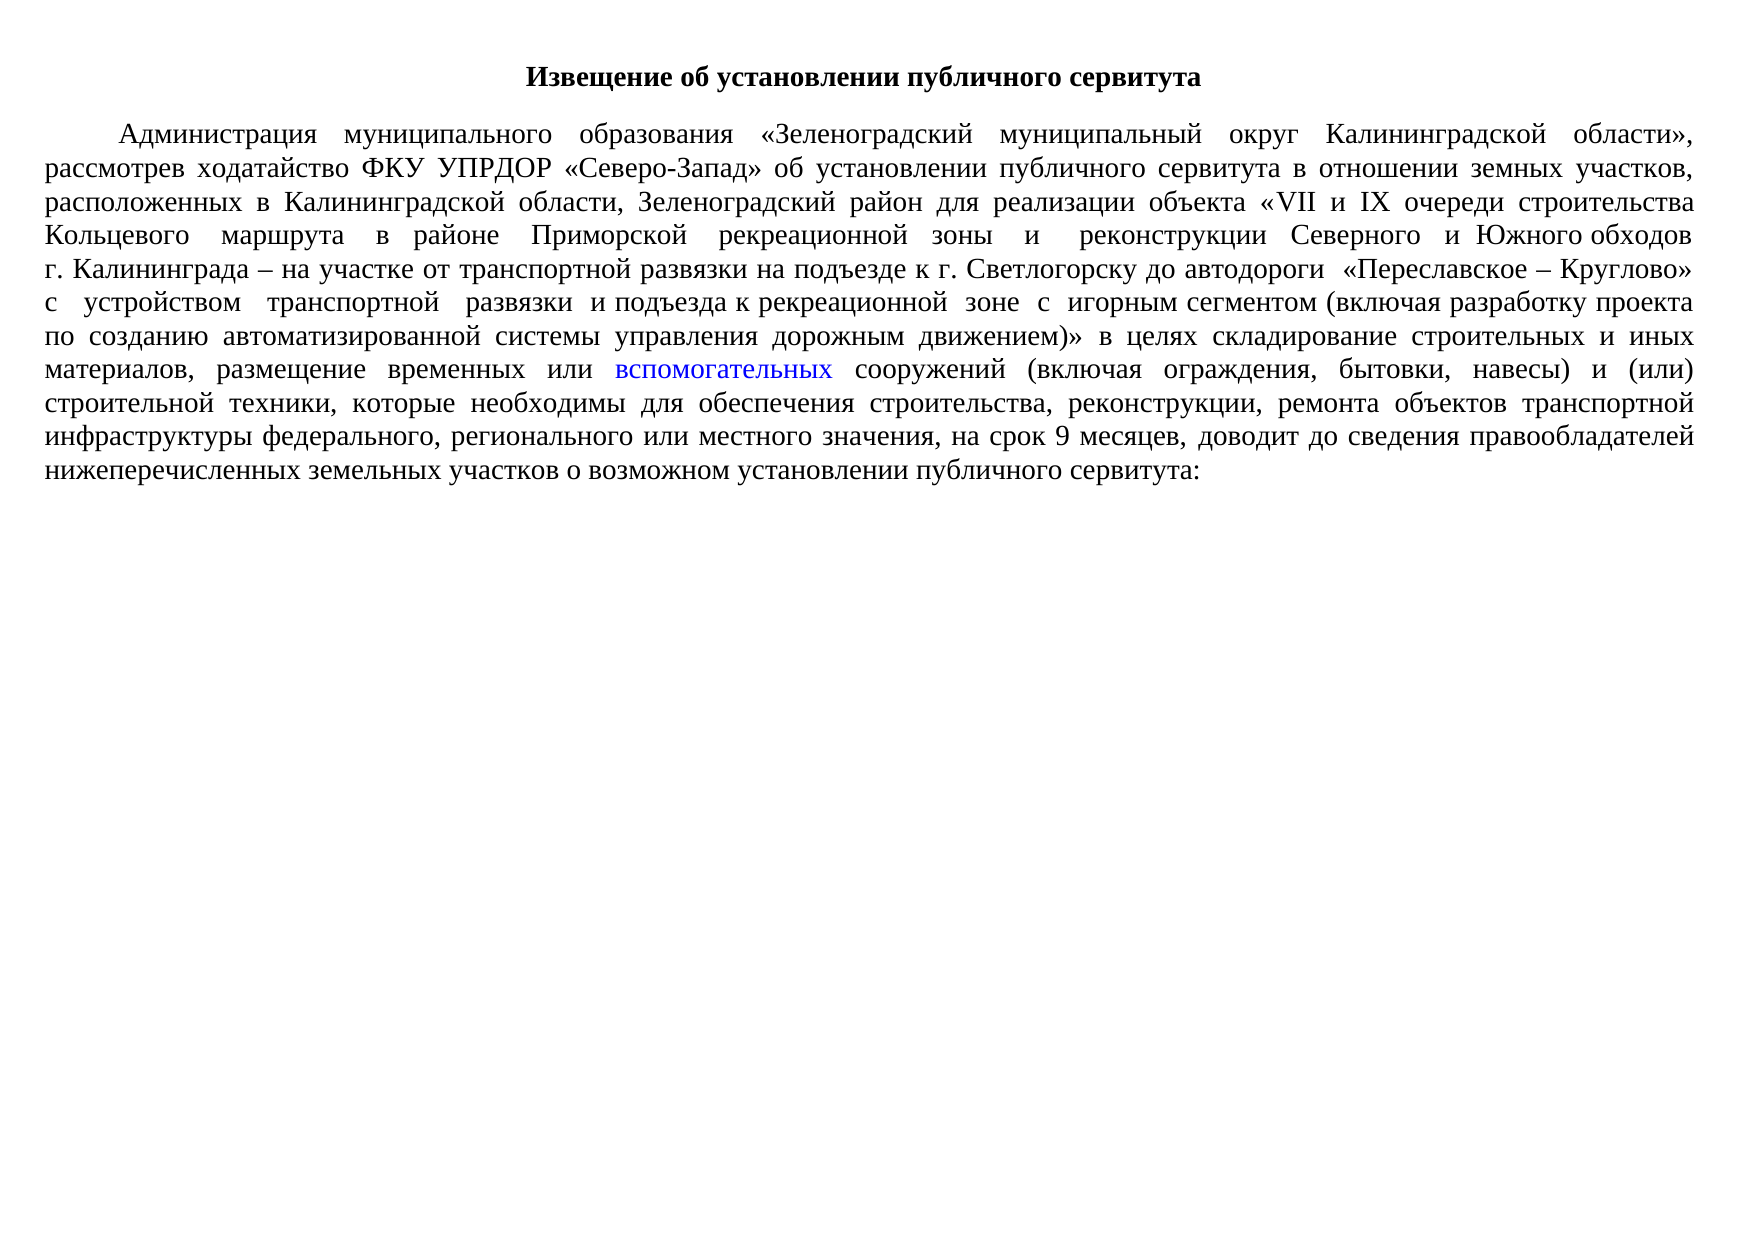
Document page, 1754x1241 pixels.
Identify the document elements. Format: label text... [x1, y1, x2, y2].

text Извещение об установлении публичного сервитута [44, 59, 1695, 93]
text Администрация муниципального образования «Зеленоградский муниципальный округ Калининградской области», рассмотрев ходатайство ФКУ УПРДОР «Северо-Запад» об установлении публичного сервитута в отношении земных участков, расположенных в Калининградской области, Зеленоградский район для реализации объекта «VII и IX очереди строительства Кольцевого маршрута в районе Приморской рекреационной зоны и реконструкции Северного и Южного обходов г. Калининграда – на участке от транспортной развязки на подъезде к г. Светлогорску до автодороги «Переславское – Круглово» с устройством транспортной развязки и подъезда к рекреационной зоне с игорным сегментом (включая разработку проекта по созданию автоматизированной системы управления дорожным движением)» в целях складирование строительных и иных материалов, размещение временных или вспомогательных сооружений (включая ограждения, бытовки, навесы) и (или) строительной техники, которые необходимы для обеспечения строительства, реконструкции, ремонта объектов транспортной инфраструктуры федерального, регионального или местного значения, на срок 9 месяцев, доводит до сведения правообладателей нижеперечисленных земельных участков о возможном установлении публичного сервитута: [44, 117, 1695, 486]
